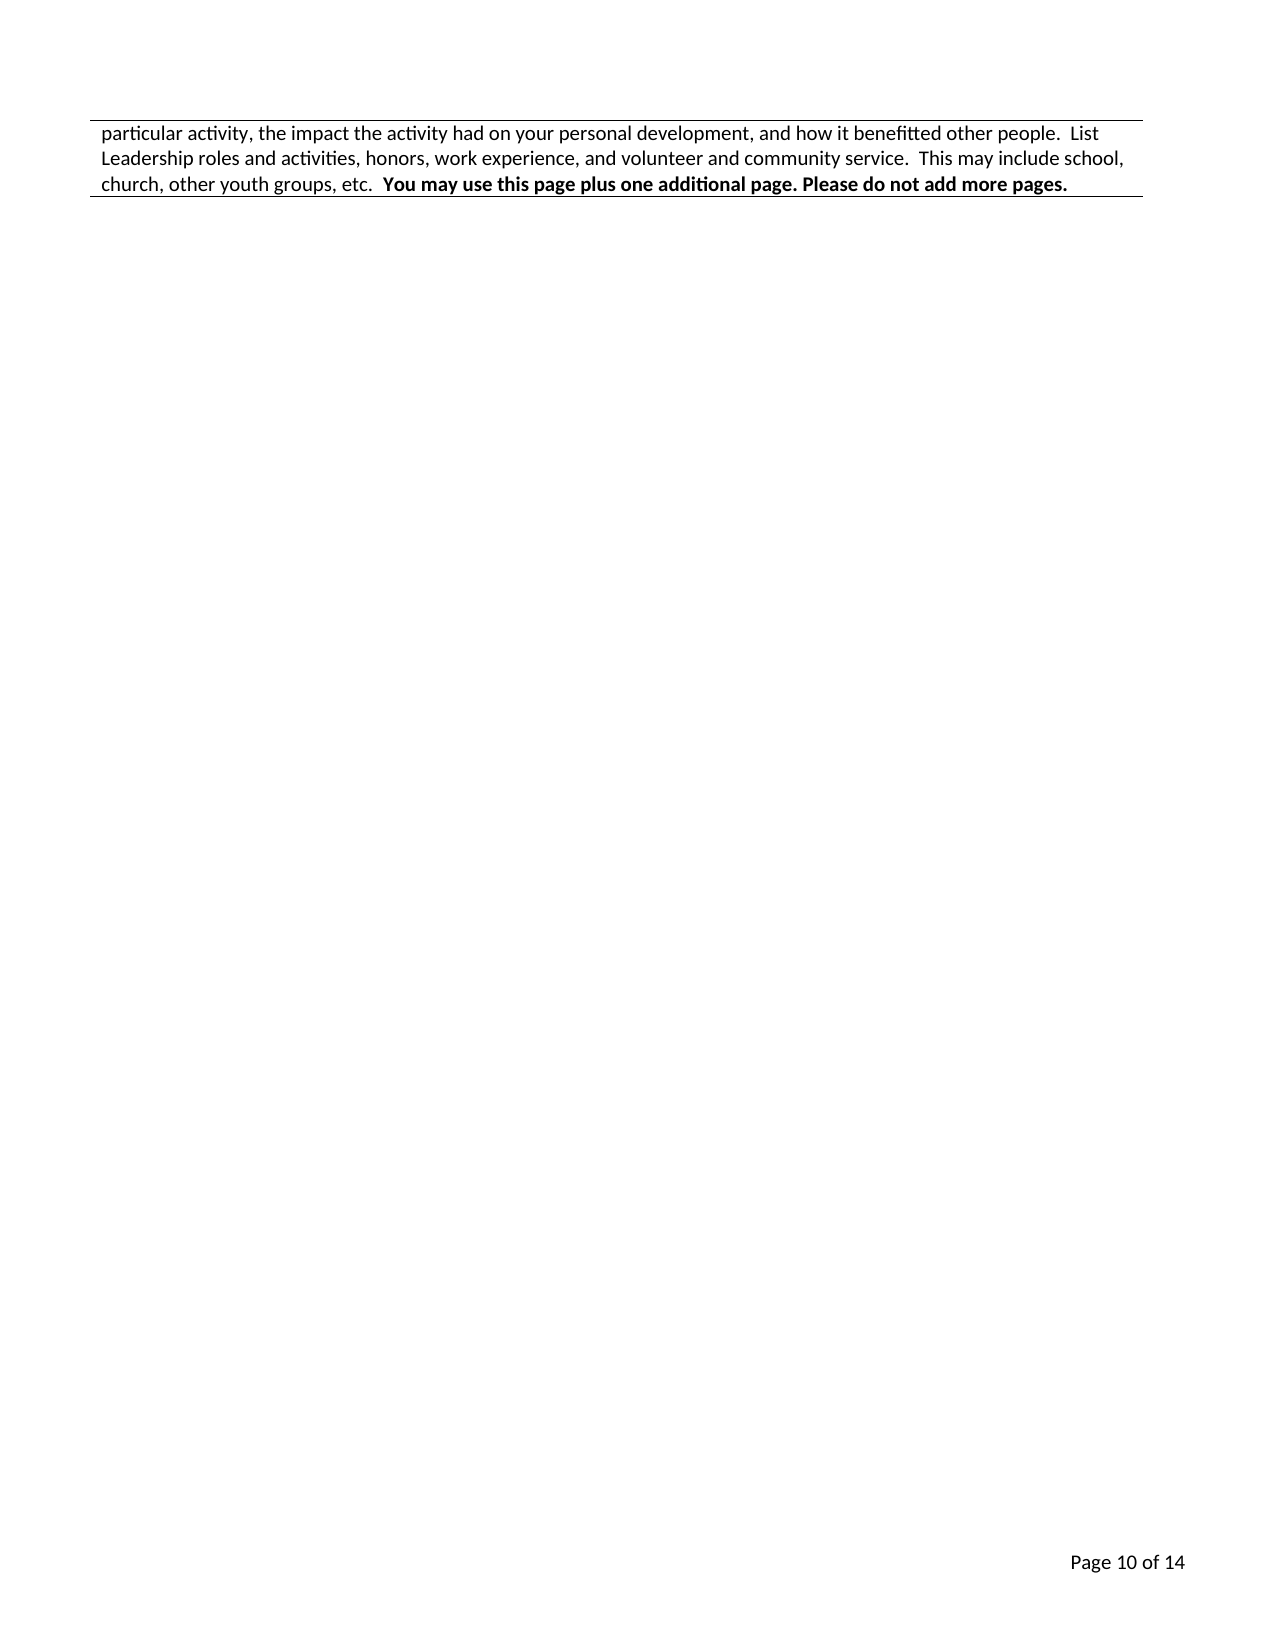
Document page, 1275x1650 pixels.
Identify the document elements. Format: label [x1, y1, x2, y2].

table_header [90, 121, 1143, 196]
